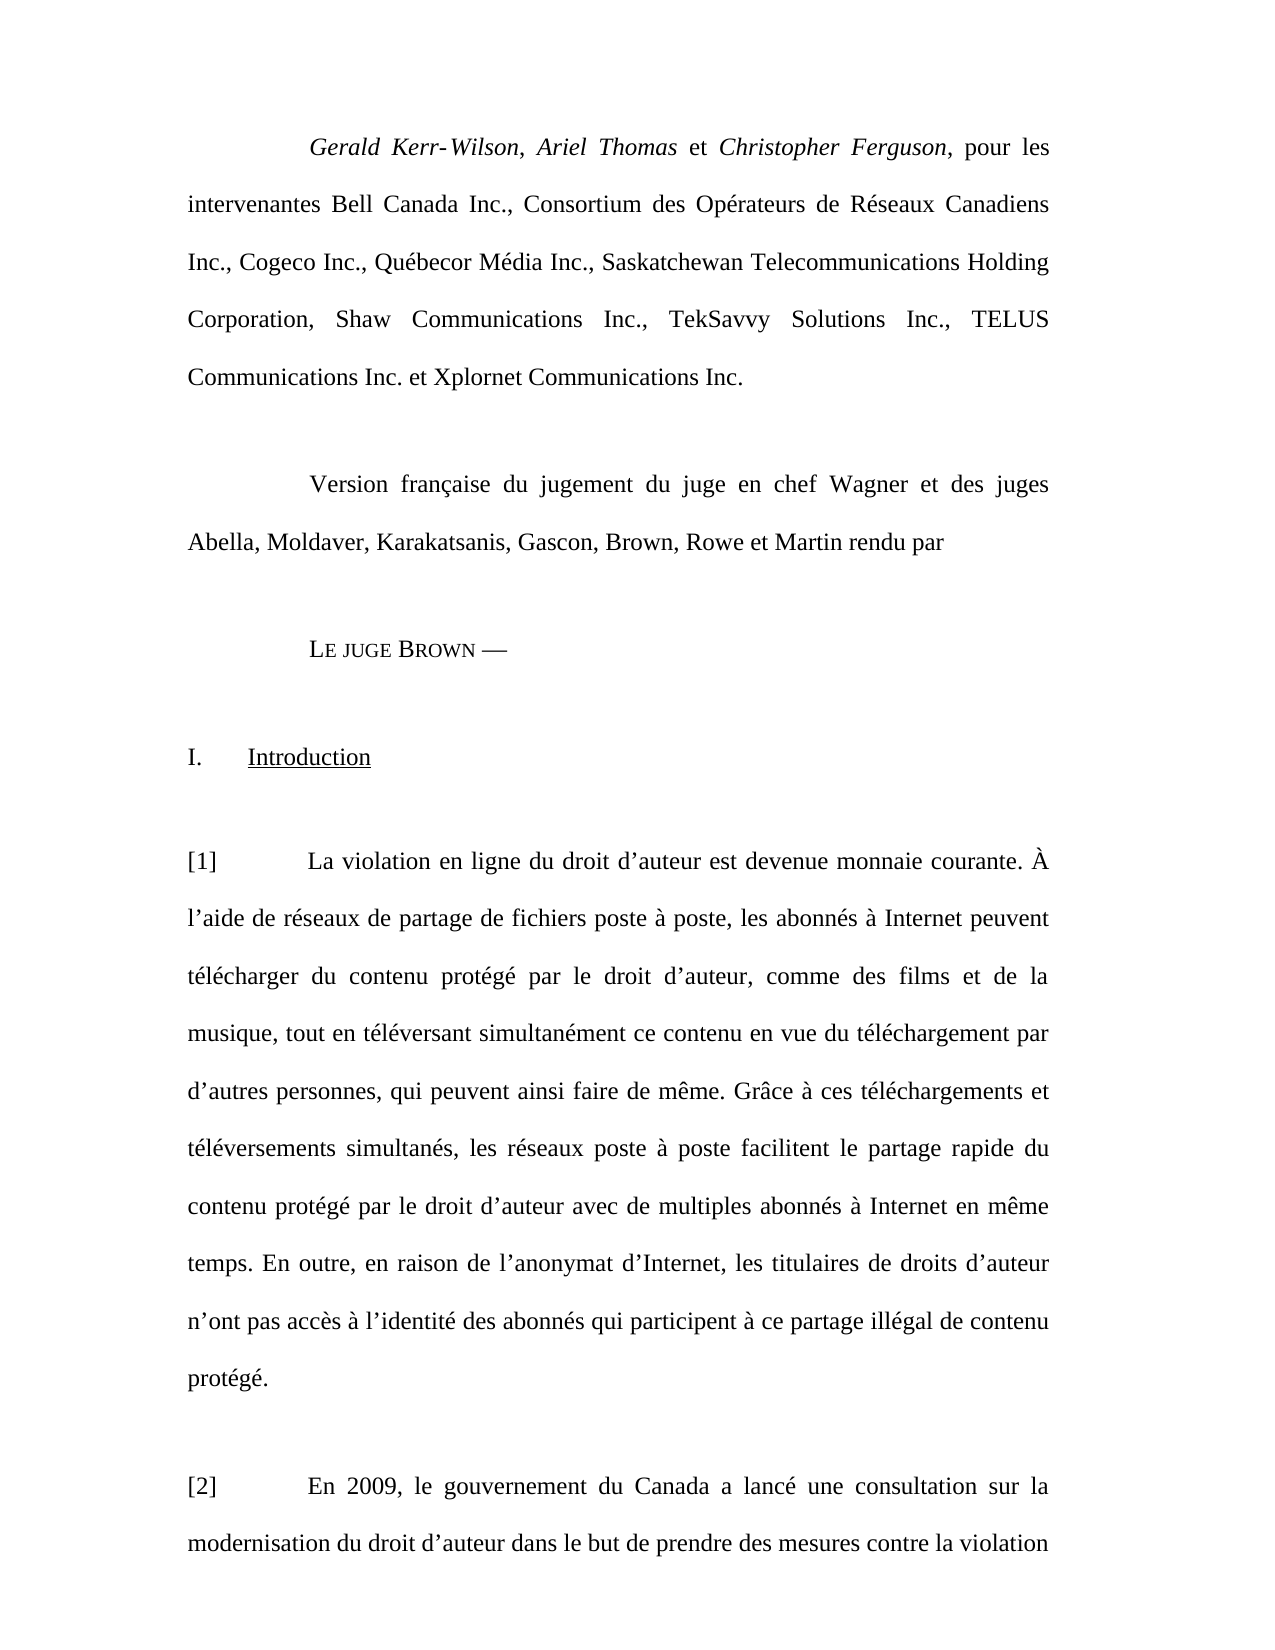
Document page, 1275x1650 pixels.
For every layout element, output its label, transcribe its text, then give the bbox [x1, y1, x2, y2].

text Version française du jugement du juge en chef Wagner et des juges Abella, Moldaver, Karakatsanis, Gascon, Brown, Rowe et Martin rendu par [187, 469, 1050, 556]
text Gerald Kerr-Wilson, Ariel Thomas et Christopher Ferguson, pour les intervenantes Bell Canada Inc., Consortium des Opérateurs de Réseaux Canadiens Inc., Cogeco Inc., Québecor Média Inc., Saskatchewan Telecommunications Holding Corporation, Shaw Communications Inc., TekSavvy Solutions Inc., TELUS Communications Inc. et Xplornet Communications Inc. [187, 132, 1050, 391]
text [187, 1471, 1050, 1557]
text Le juge Brown — [187, 634, 1050, 663]
text La violation en ligne du droit d’auteur est devenue monnaie courante. À l’aide de réseaux de partage de fichiers poste à poste, les abonnés à Internet peuvent télécharger du contenu protégé par le droit d’auteur, comme des films et de la musique, tout en téléversant simultanément ce contenu en vue du téléchargement par d’autres personnes, qui peuvent ainsi faire de même. Grâce à ces téléchargements et téléversements simultanés, les réseaux poste à poste facilitent le partage rapide du contenu protégé par le droit d’auteur avec de multiples abonnés à Internet en même temps. En outre, en raison de l’anonymat d’Internet, les titulaires de droits d’auteur n’ont pas accès à l’identité des abonnés qui participent à ce partage illégal de contenu protégé. [187, 846, 1050, 1392]
title Introduction [187, 742, 1050, 771]
